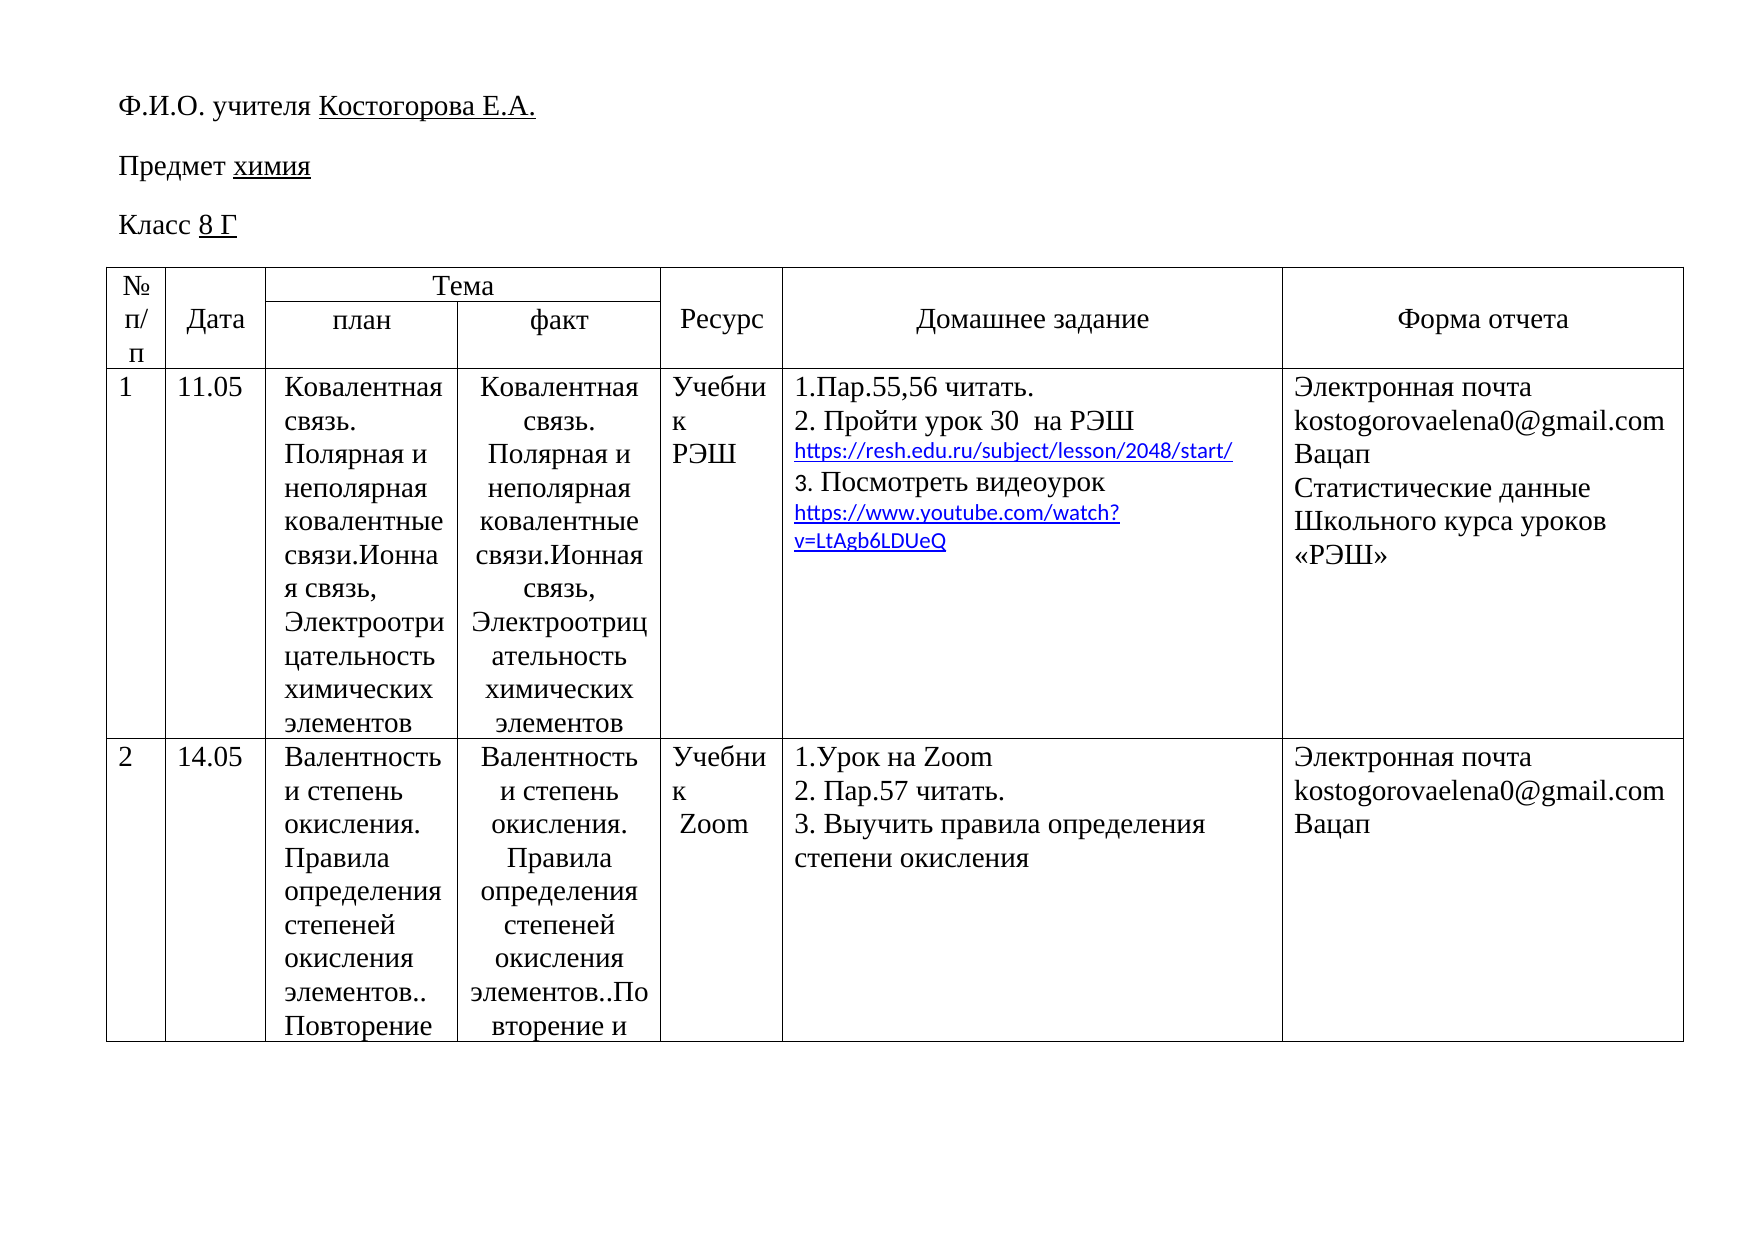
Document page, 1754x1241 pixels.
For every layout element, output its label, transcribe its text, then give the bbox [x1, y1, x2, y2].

table_cell 1.Пар.55,56 читать. 2. Пройти урок 30 на РЭШ https://resh.edu.ru/subject/lesson/2048/start/ 3. Посмотреть видеоурок https://www.youtube.com/watch?v=LtAgb6LDUeQ [783, 369, 1282, 738]
table_cell Учебник РЭШ [661, 369, 782, 738]
table_header Ресурс [661, 268, 782, 368]
table_header Дата [166, 268, 265, 368]
table_cell Ковалентная связь. Полярная и неполярная ковалентные связи.Ионная связь, Электроотрицательность химических элементов [458, 369, 660, 738]
table_cell 14.05 [166, 739, 265, 1041]
table_cell Учебник Zoom [661, 739, 782, 1041]
table_cell факт [458, 302, 660, 368]
table_cell Ковалентная связь. Полярная и неполярная ковалентные связи.Ионная связь, Электроотрицательность химических элементов [266, 369, 457, 738]
table_cell план [266, 302, 457, 368]
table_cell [266, 739, 457, 1041]
table_cell 11.05 [166, 369, 265, 738]
table_cell 2 [107, 739, 165, 1041]
table_cell Электронная почта kostogorovaelena0@gmail.com Вацап Статистические данные Школьного курса уроков «РЭШ» [1283, 369, 1683, 738]
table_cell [783, 739, 1282, 1041]
text Ф.И.О. учителя Костогорова Е.А. [118, 88, 1636, 122]
table_header Домашнее задание [783, 268, 1282, 368]
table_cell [458, 739, 660, 1041]
text Класс 8 Г [118, 207, 1636, 241]
table_header Форма отчета [1283, 268, 1683, 368]
table_cell 1 [107, 369, 165, 738]
table_header Тема [266, 268, 660, 301]
text Предмет химия [118, 148, 1636, 181]
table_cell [1283, 739, 1683, 1041]
table_header № п/п [107, 268, 165, 368]
